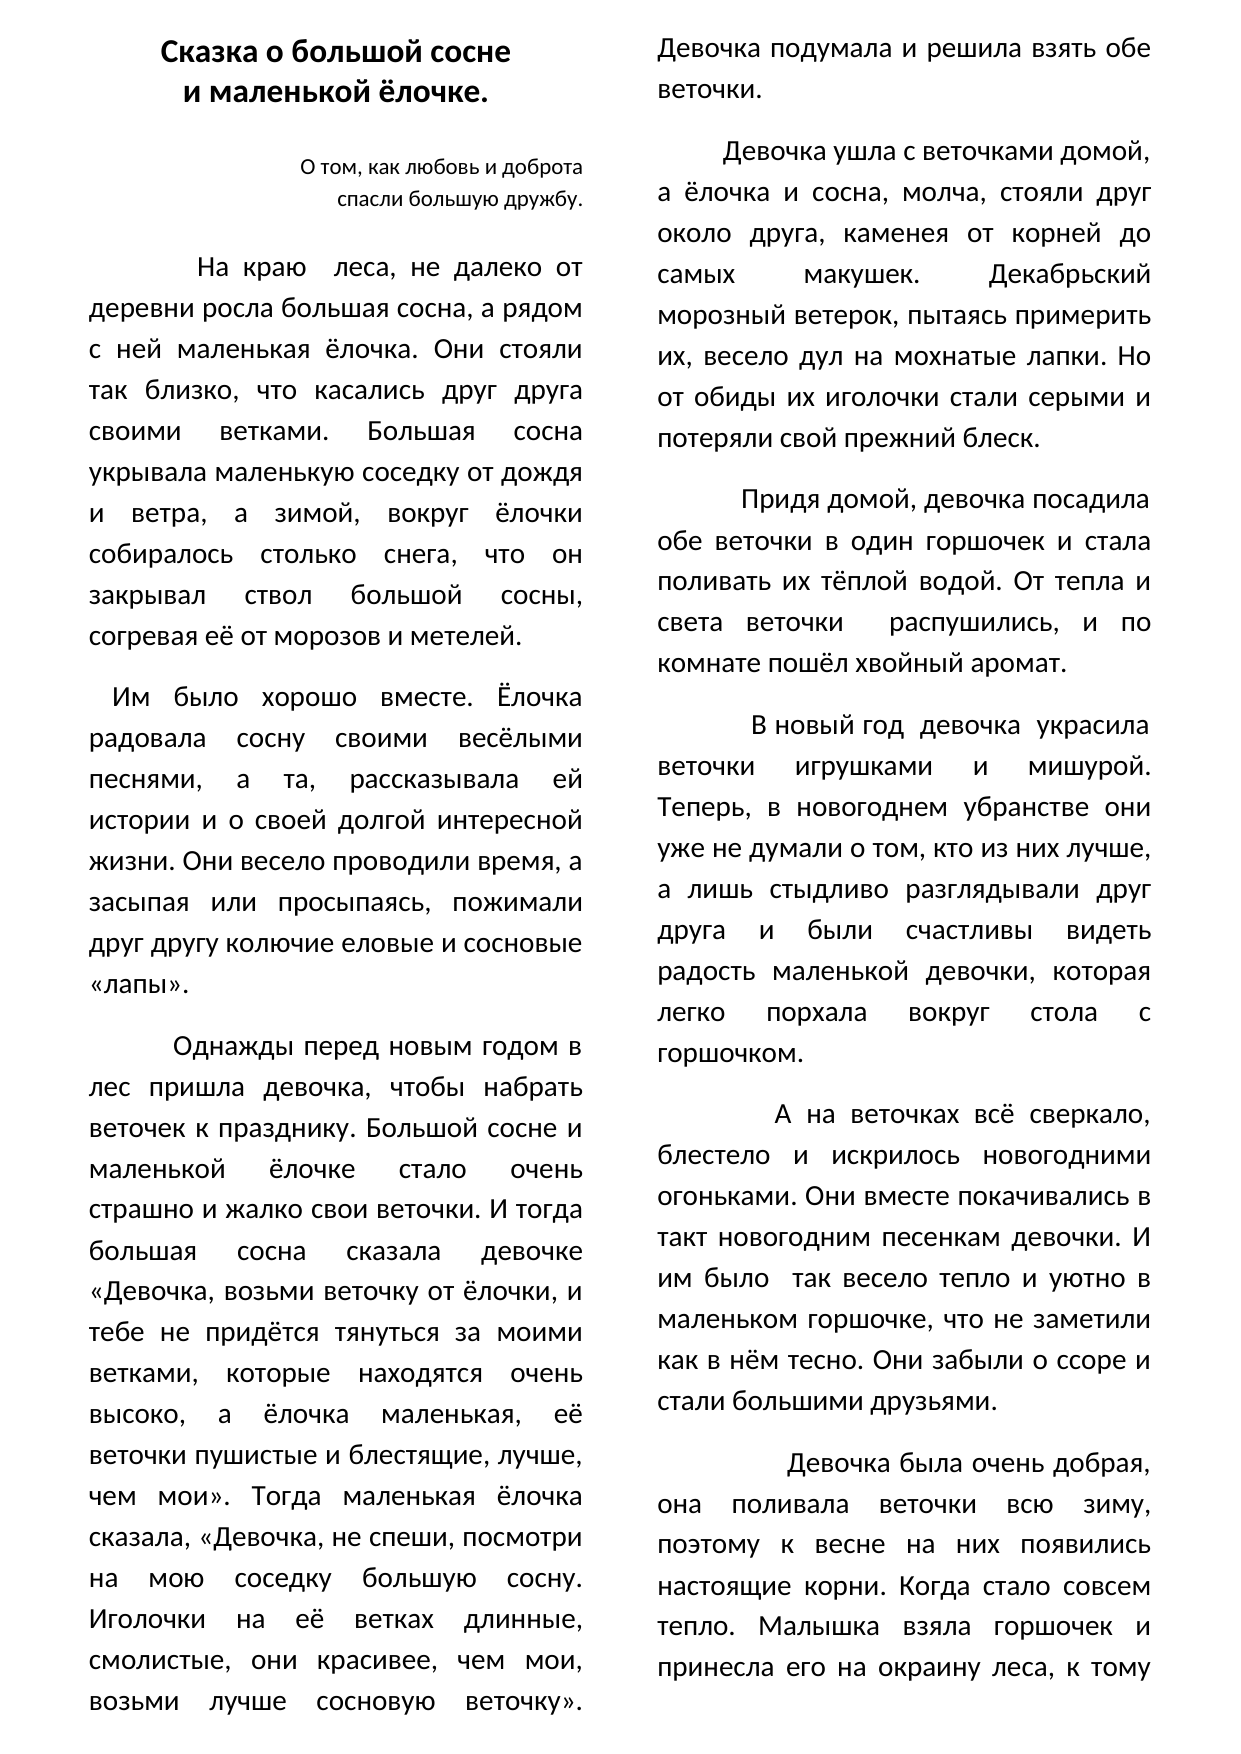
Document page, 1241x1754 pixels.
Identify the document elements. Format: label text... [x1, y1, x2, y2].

text В новый год девочка украсила веточки игрушками и мишурой. Теперь, в новогоднем убранстве они уже не думали о том, кто из них лучше, а лишь стыдливо разглядывали друг друга и были счастливы видеть радость маленькой девочки, которая легко порхала вокруг стола с горшочком. [657, 706, 1152, 1069]
text Сказка о большой сосне [89, 29, 583, 70]
text и маленькой ёлочке. [89, 70, 583, 111]
text Им было хорошо вместе. Ёлочка радовала сосну своими весёлыми песнями, а та, рассказывала ей истории и о своей долгой интересной жизни. Они весело проводили время, а засыпая или просыпаясь, пожимали друг другу колючие еловые и сосновые «лапы». [89, 678, 583, 1001]
text На краю леса, не далеко от деревни росла большая сосна, а рядом с ней маленькая ёлочка. Они стояли так близко, что касались друг друга своими ветками. Большая сосна укрывала маленькую соседку от дождя и ветра, а зимой, вокруг ёлочки собиралось столько снега, что он закрывал ствол большой сосны, согревая её от морозов и метелей. [89, 248, 583, 652]
text спасли большую дружбу. [89, 184, 583, 212]
text А на веточках всё сверкало, блестело и искрилось новогодними огоньками. Они вместе покачивались в такт новогодним песенкам девочки. И им было так весело тепло и уютно в маленьком горшочке, что не заметили как в нём тесно. Они забыли о ссоре и стали большими друзьями. [657, 1095, 1152, 1418]
text Однажды перед новым годом в лес пришла девочка, чтобы набрать веточек к празднику. Большой сосне и маленькой ёлочке стало очень страшно и жалко свои веточки. И тогда большая сосна сказала девочке «Девочка, возьми веточку от ёлочки, и тебе не придётся тянуться за моими ветками, которые находятся очень высоко, а ёлочка маленькая, её веточки пушистые и блестящие, лучше, чем мои». Тогда маленькая ёлочка сказала, «Девочка, не спеши, посмотри на мою соседку большую сосну. Иголочки на её ветках длинные, смолистые, они красивее, чем мои, возьми лучше сосновую веточку». Девочка подумала и решила взять обе веточки. [657, 29, 1152, 106]
text Девочка ушла с веточками домой, а ёлочка и сосна, молча, стояли друг около друга, каменея от корней до самых макушек. Декабрьский морозный ветерок, пытаясь примерить их, весело дул на мохнатые лапки. Но от обиды их иголочки стали серыми и потеряли свой прежний блеск. [657, 132, 1152, 454]
text Придя домой, девочка посадила обе веточки в один горшочек и стала поливать их тёплой водой. От тепла и света веточки распушились, и по комнате пошёл хвойный аромат. [657, 481, 1152, 680]
text О том, как любовь и доброта [89, 152, 583, 180]
text Однажды перед новым годом в лес пришла девочка, чтобы набрать веточек к празднику. Большой сосне и маленькой ёлочке стало очень страшно и жалко свои веточки. И тогда большая сосна сказала девочке «Девочка, возьми веточку от ёлочки, и тебе не придётся тянуться за моими ветками, которые находятся очень высоко, а ёлочка маленькая, её веточки пушистые и блестящие, лучше, чем мои». Тогда маленькая ёлочка сказала, «Девочка, не спеши, посмотри на мою соседку большую сосну. Иголочки на её ветках длинные, смолистые, они красивее, чем мои, возьми лучше сосновую веточку». Девочка подумала и решила взять обе веточки. [89, 1027, 583, 1717]
